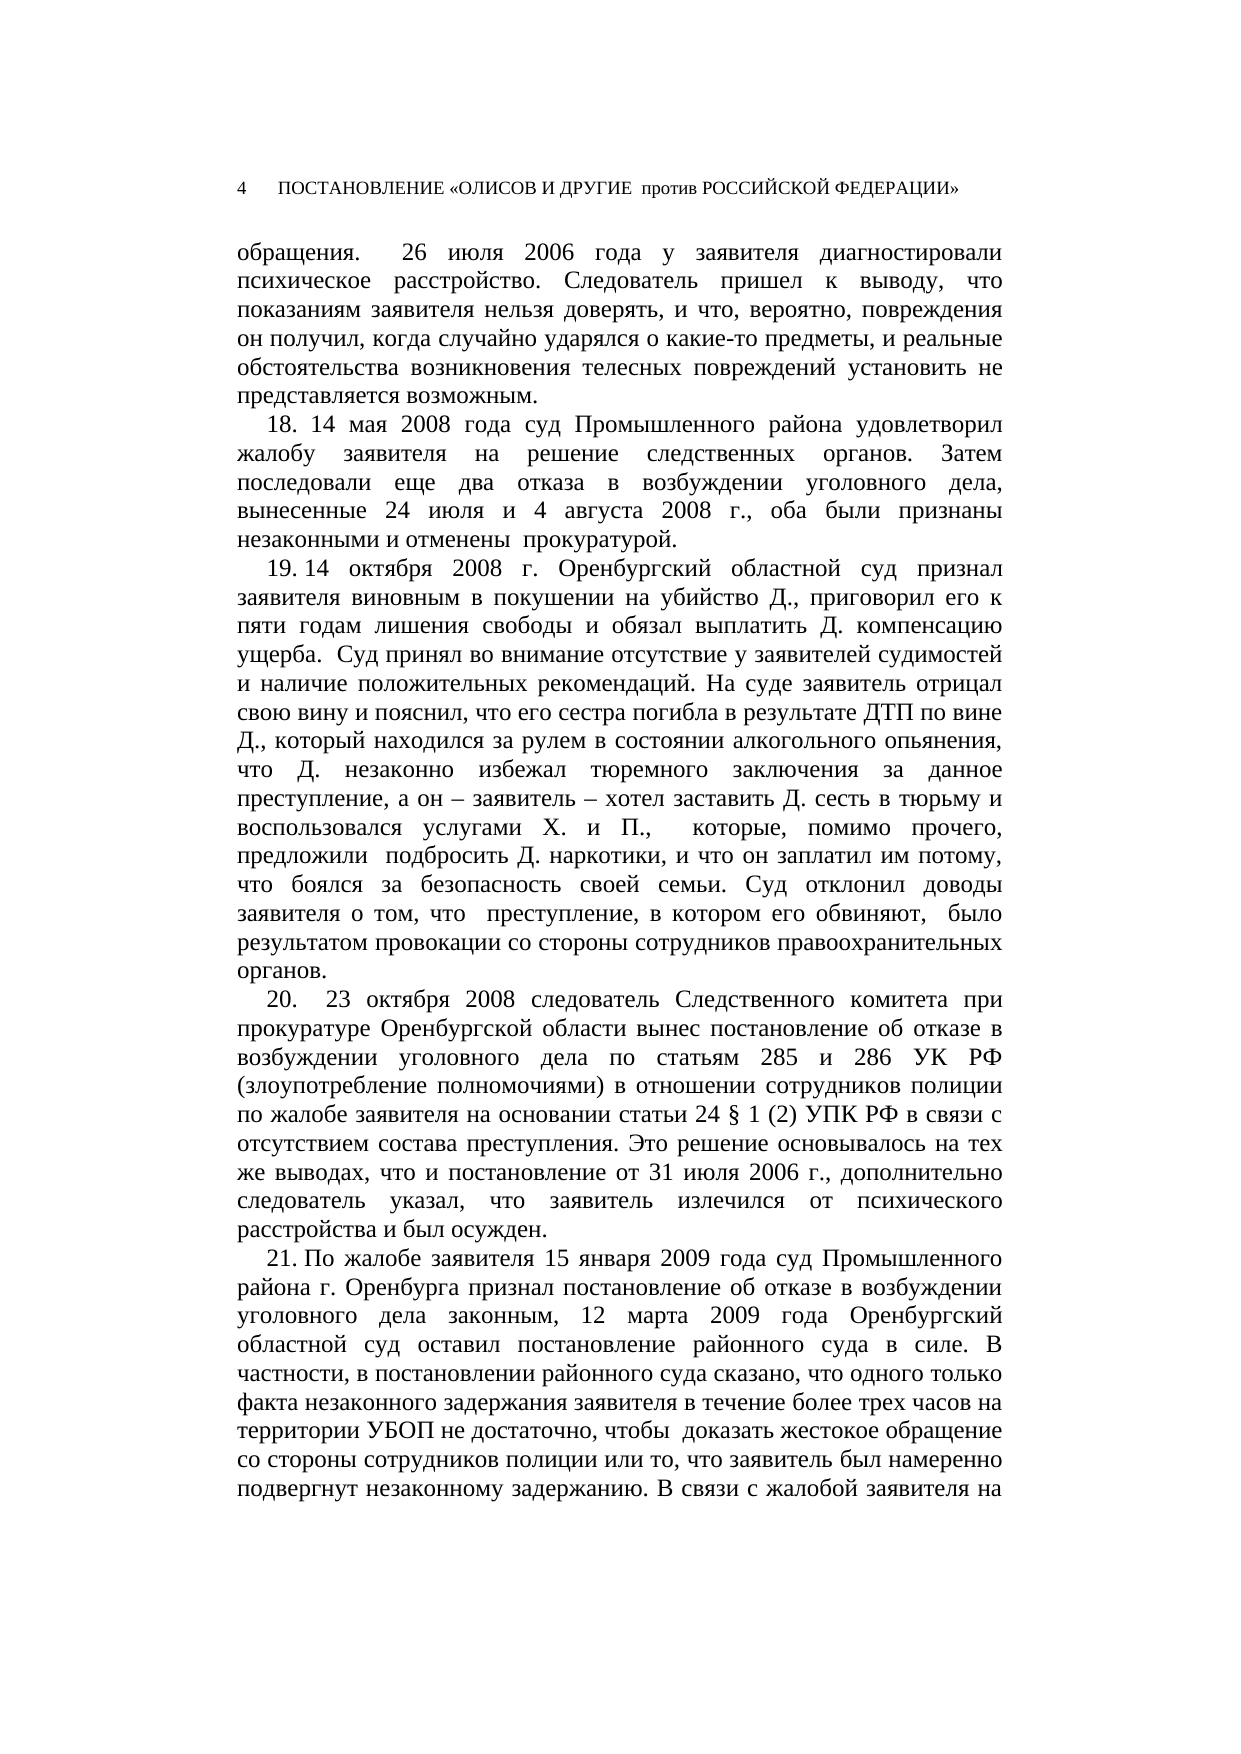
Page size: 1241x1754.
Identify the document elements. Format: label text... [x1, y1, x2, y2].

text 19. 14 октября 2008 г. Оренбургский областной суд признал заявителя виновным в покушении на убийство Д., приговорил его к пяти годам лишения свободы и обязал выплатить Д. компенсацию ущерба. Суд принял во внимание отсутствие у заявителей судимостей и наличие положительных рекомендаций. На суде заявитель отрицал свою вину и пояснил, что его сестра погибла в результате ДТП по вине Д., который находился за рулем в состоянии алкогольного опьянения, что Д. незаконно избежал тюремного заключения за данное преступление, а он – заявитель – хотел заставить Д. сесть в тюрьму и воспользовался услугами Х. и П., которые, помимо прочего, предложили подбросить Д. наркотики, и что он заплатил им потому, что боялся за безопасность своей семьи. Суд отклонил доводы заявителя о том, что преступление, в котором его обвиняют, было результатом провокации со стороны сотрудников правоохранительных органов. [237, 553, 1003, 984]
text 18. 14 мая 2008 года суд Промышленного района удовлетворил жалобу заявителя на решение следственных органов. Затем последовали еще два отказа в возбуждении уголовного дела, вынесенные 24 июля и 4 августа 2008 г., оба были признаны незаконными и отменены прокуратурой. [237, 409, 1003, 553]
text 20. 23 октября 2008 следователь Следственного комитета при прокуратуре Оренбургской области вынес постановление об отказе в возбуждении уголовного дела по статьям 285 и 286 УК РФ (злоупотребление полномочиями) в отношении сотрудников полиции по жалобе заявителя на основании статьи 24 § 1 (2) УПК РФ в связи с отсутствием состава преступления. Это решение основывалось на тех же выводах, что и постановление от 31 июля 2006 г., дополнительно следователь указал, что заявитель излечился от психического расстройства и был осужден. [237, 984, 1003, 1243]
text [237, 1243, 1003, 1502]
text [237, 237, 1003, 409]
